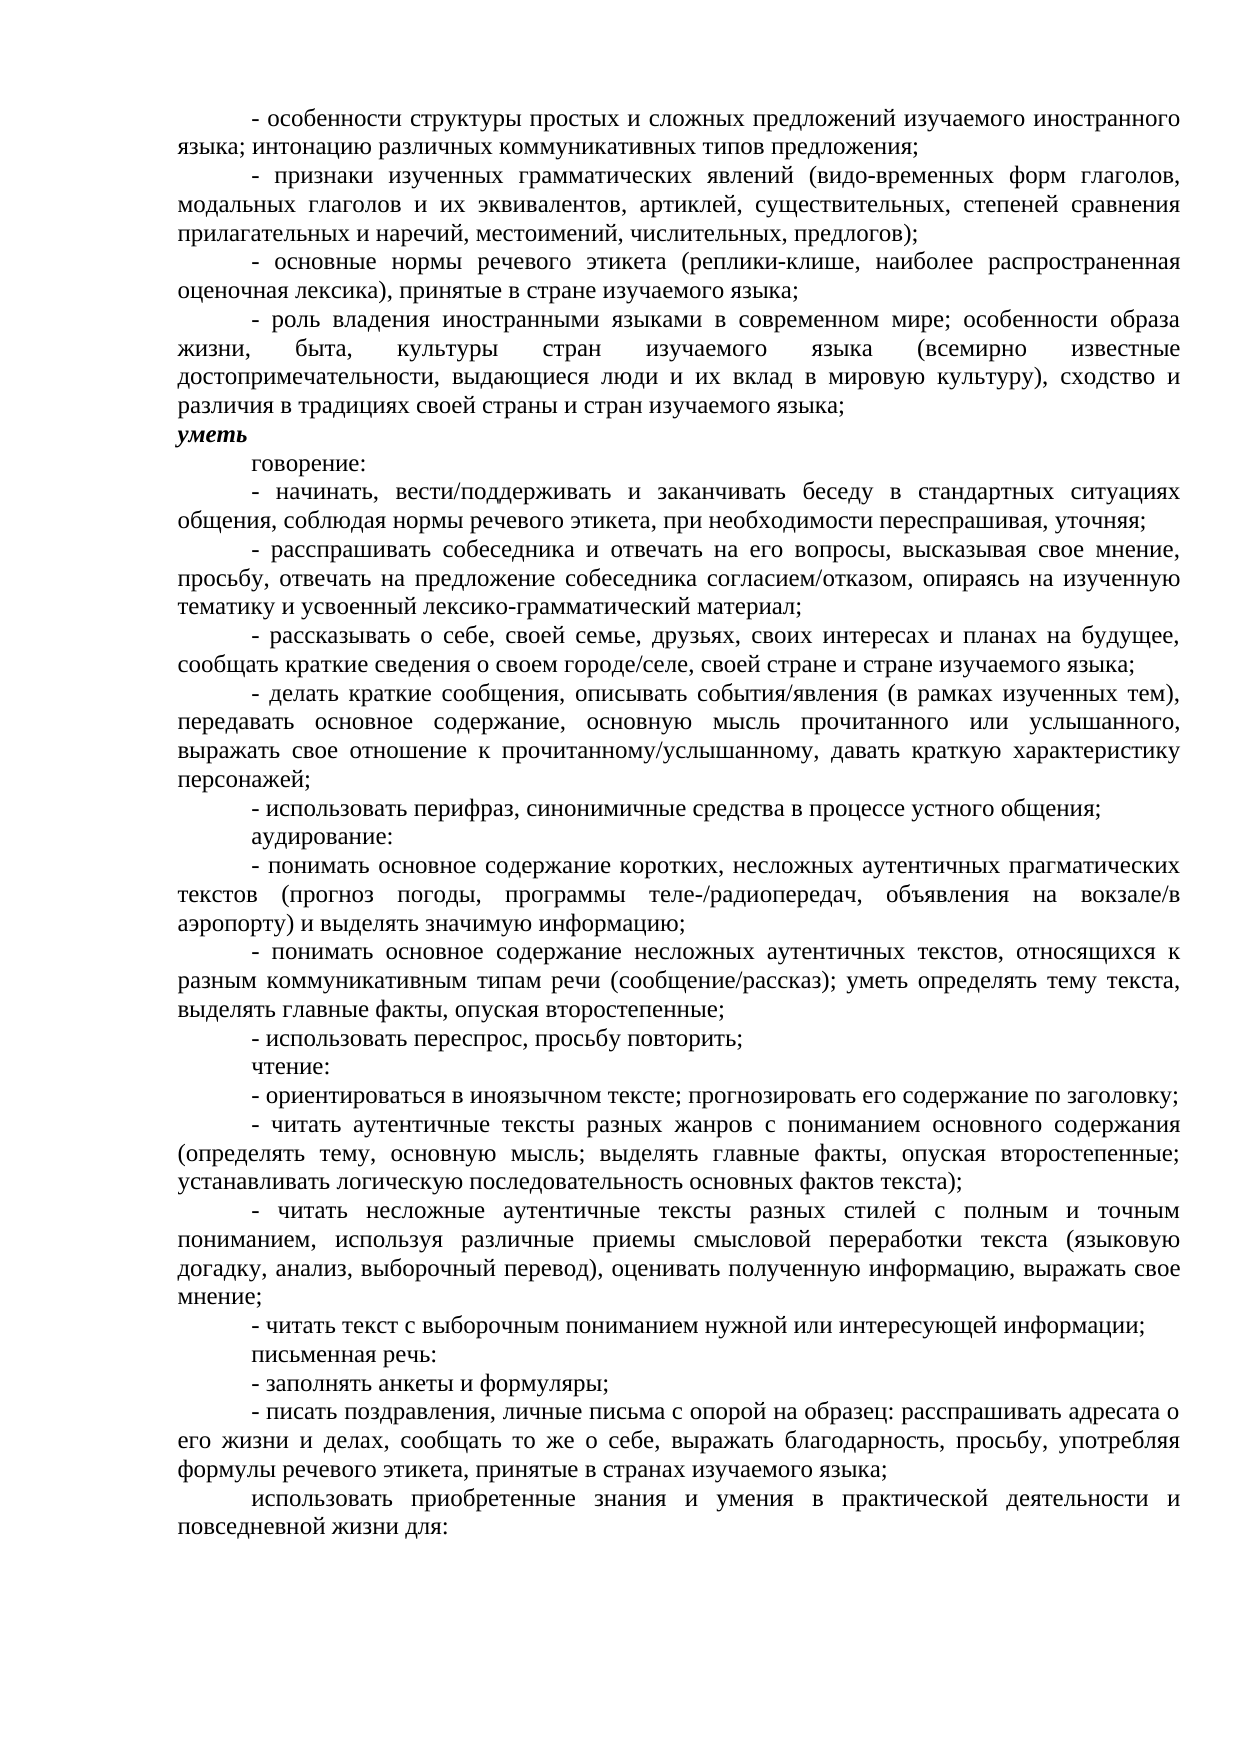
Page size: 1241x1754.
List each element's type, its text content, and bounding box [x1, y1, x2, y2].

text аудирование: [177, 821, 1181, 850]
text - писать поздравления, личные письма с опорой на образец: расспрашивать адресата о его жизни и делах, сообщать то же о себе, выражать благодарность, просьбу, употребляя формулы речевого этикета, принятые в странах изучаемого языка; [177, 1396, 1181, 1483]
text - заполнять анкеты и формуляры; [177, 1368, 1181, 1396]
text - роль владения иностранными языками в современном мире; особенности образа жизни, быта, культуры стран изучаемого языка (всемирно известные достопримечательности, выдающиеся люди и их вклад в мировую культуру), сходство и различия в традициях своей страны и стран изучаемого языка; [177, 304, 1181, 419]
text - ориентироваться в иноязычном тексте; прогнозировать его содержание по заголовку; [177, 1080, 1181, 1109]
text - рассказывать о себе, своей семье, друзьях, своих интересах и планах на будущее, сообщать краткие сведения о своем городе/селе, своей стране и стране изучаемого языка; [177, 620, 1181, 678]
text чтение: [177, 1051, 1181, 1080]
text - понимать основное содержание несложных аутентичных текстов, относящихся к разным коммуникативным типам речи (сообщение/рассказ); уметь определять тему текста, выделять главные факты, опуская второстепенные; [177, 936, 1181, 1023]
text - расспрашивать собеседника и отвечать на его вопросы, высказывая свое мнение, просьбу, отвечать на предложение собеседника согласием/отказом, опираясь на изученную тематику и усвоенный лексико-грамматический материал; [177, 534, 1181, 620]
text - читать несложные аутентичные тексты разных стилей с полным и точным пониманием, используя различные приемы смысловой переработки текста (языковую догадку, анализ, выборочный перевод), оценивать полученную информацию, выражать свое мнение; [177, 1195, 1181, 1310]
text - делать краткие сообщения, описывать события/явления (в рамках изученных тем), передавать основное содержание, основную мысль прочитанного или услышанного, выражать свое отношение к прочитанному/услышанному, давать краткую характеристику персонажей; [177, 678, 1181, 793]
text говорение: [177, 448, 1181, 476]
text - понимать основное содержание коротких, несложных аутентичных прагматических текстов (прогноз погоды, программы теле-/радиопередач, объявления на вокзале/в аэропорту) и выделять значимую информацию; [177, 850, 1181, 936]
text письменная речь: [177, 1339, 1181, 1368]
text - начинать, вести/поддерживать и заканчивать беседу в стандартных ситуациях общения, соблюдая нормы речевого этикета, при необходимости переспрашивая, уточняя; [177, 476, 1181, 534]
text уметь [177, 419, 1181, 448]
text - основные нормы речевого этикета (реплики-клише, наиболее распространенная оценочная лексика), принятые в стране изучаемого языка; [177, 246, 1181, 304]
text использовать приобретенные знания и умения в практической деятельности и повседневной жизни для: [177, 1483, 1181, 1540]
text - использовать переспрос, просьбу повторить; [177, 1023, 1181, 1051]
text - использовать перифраз, синонимичные средства в процессе устного общения; [177, 793, 1181, 821]
text - особенности структуры простых и сложных предложений изучаемого иностранного языка; интонацию различных коммуникативных типов предложения; [177, 103, 1181, 160]
text - читать аутентичные тексты разных жанров с пониманием основного содержания (определять тему, основную мысль; выделять главные факты, опуская второстепенные; устанавливать логическую последовательность основных фактов текста); [177, 1109, 1181, 1195]
text - читать текст с выборочным пониманием нужной или интересующей информации; [177, 1310, 1181, 1339]
text - признаки изученных грамматических явлений (видо-временных форм глаголов, модальных глаголов и их эквивалентов, артиклей, существительных, степеней сравнения прилагательных и наречий, местоимений, числительных, предлогов); [177, 160, 1181, 246]
